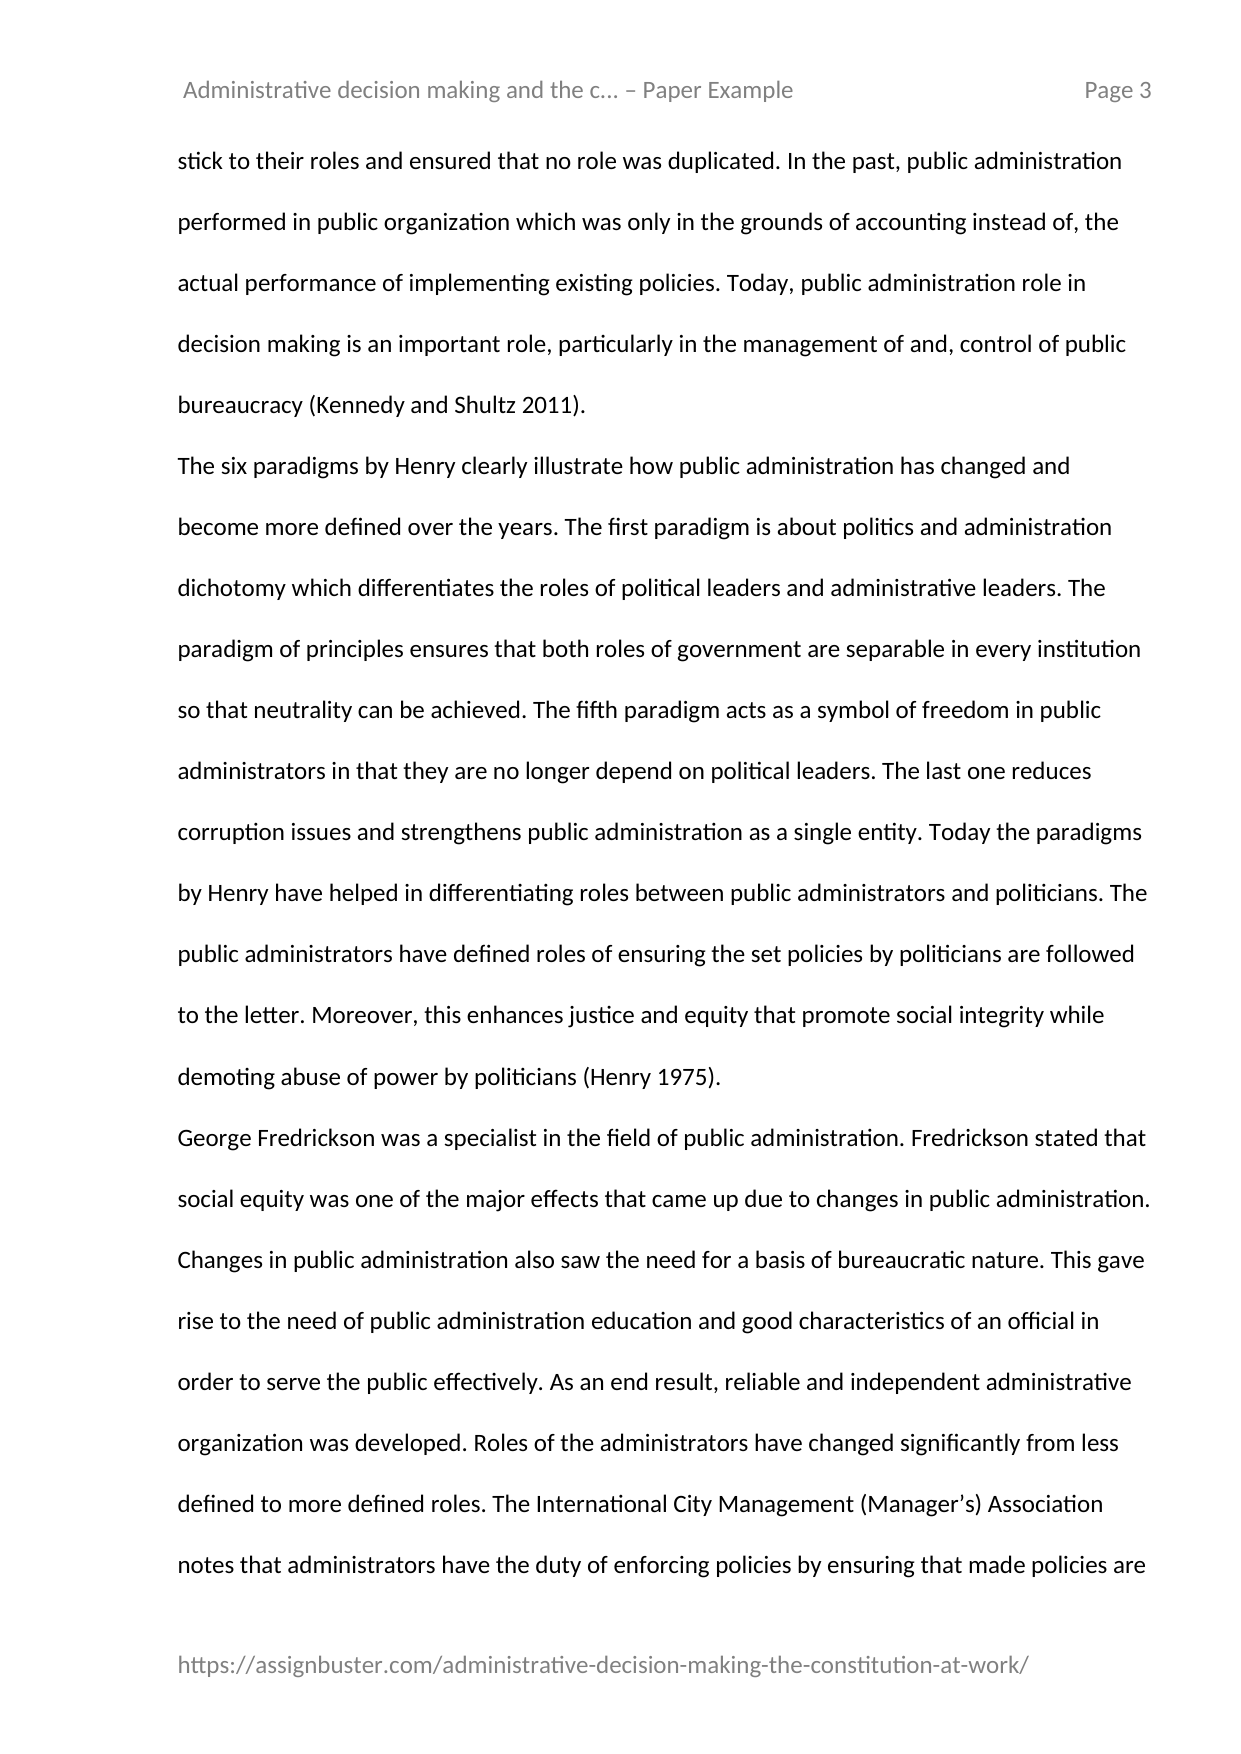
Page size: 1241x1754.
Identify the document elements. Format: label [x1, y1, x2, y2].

text [177, 145, 1152, 1579]
